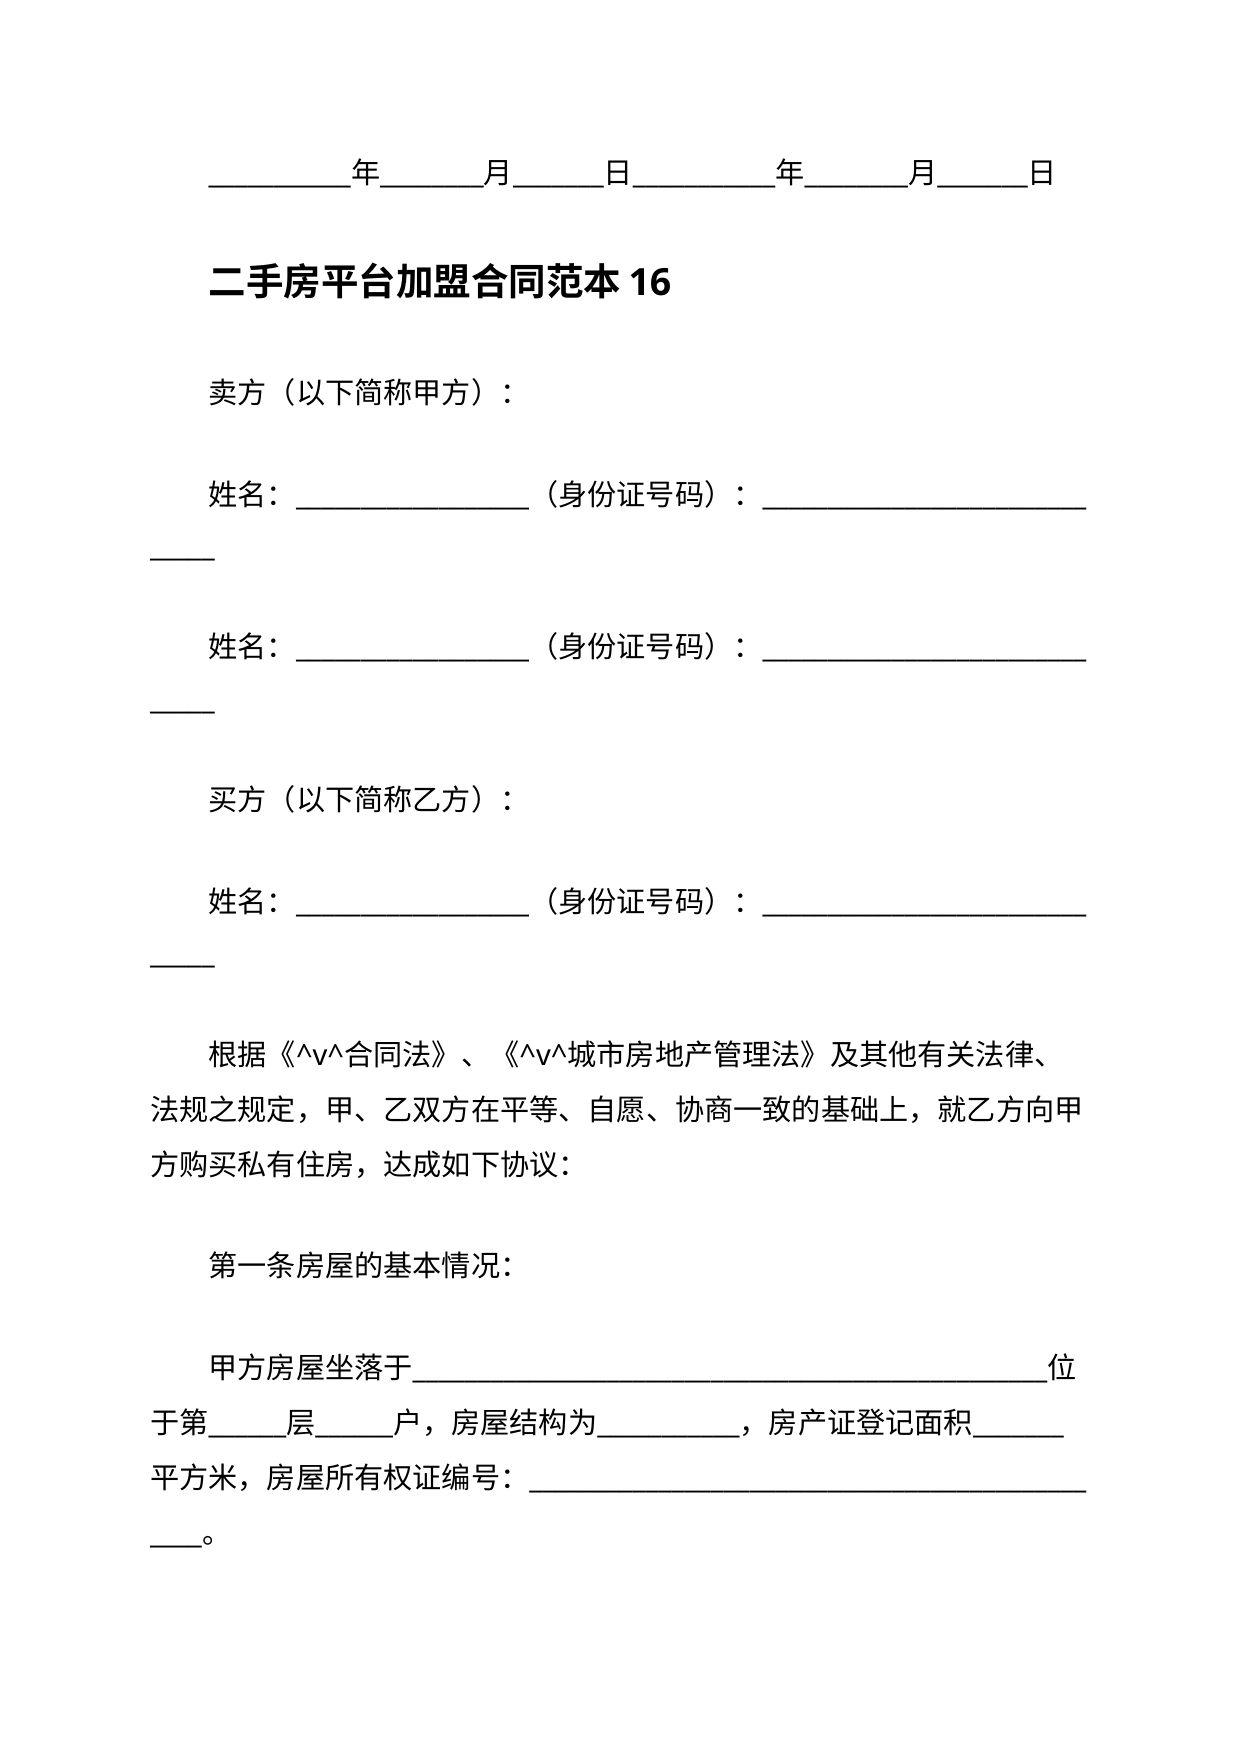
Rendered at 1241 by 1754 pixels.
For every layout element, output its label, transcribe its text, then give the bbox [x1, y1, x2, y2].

text 卖方（以下简称甲方）： [150, 369, 1090, 412]
text 姓名：__________________（身份证号码）：______________________________ [150, 878, 1090, 972]
text ___________年________月_______日___________年________月_______日 [150, 150, 1090, 192]
text 根据《^v^合同法》、《^v^城市房地产管理法》及其他有关法律、法规之规定，甲、乙双方在平等、自愿、协商一致的基础上，就乙方向甲方购买私有住房，达成如下协议： [150, 1031, 1090, 1183]
text 二手房平台加盟合同范本16 [150, 252, 1090, 306]
text 甲方房屋坐落于_________________________________________________位于第______层______户，房屋结构为___________，房产证登记面积_______平方米，房屋所有权证编号：_______________________________________________。 [150, 1345, 1090, 1552]
text 姓名：__________________（身份证号码）：______________________________ [150, 624, 1090, 718]
text 买方（以下简称乙方）： [150, 777, 1090, 819]
text 第一条房屋的基本情况： [150, 1243, 1090, 1285]
text 姓名：__________________（身份证号码）：______________________________ [150, 471, 1090, 565]
